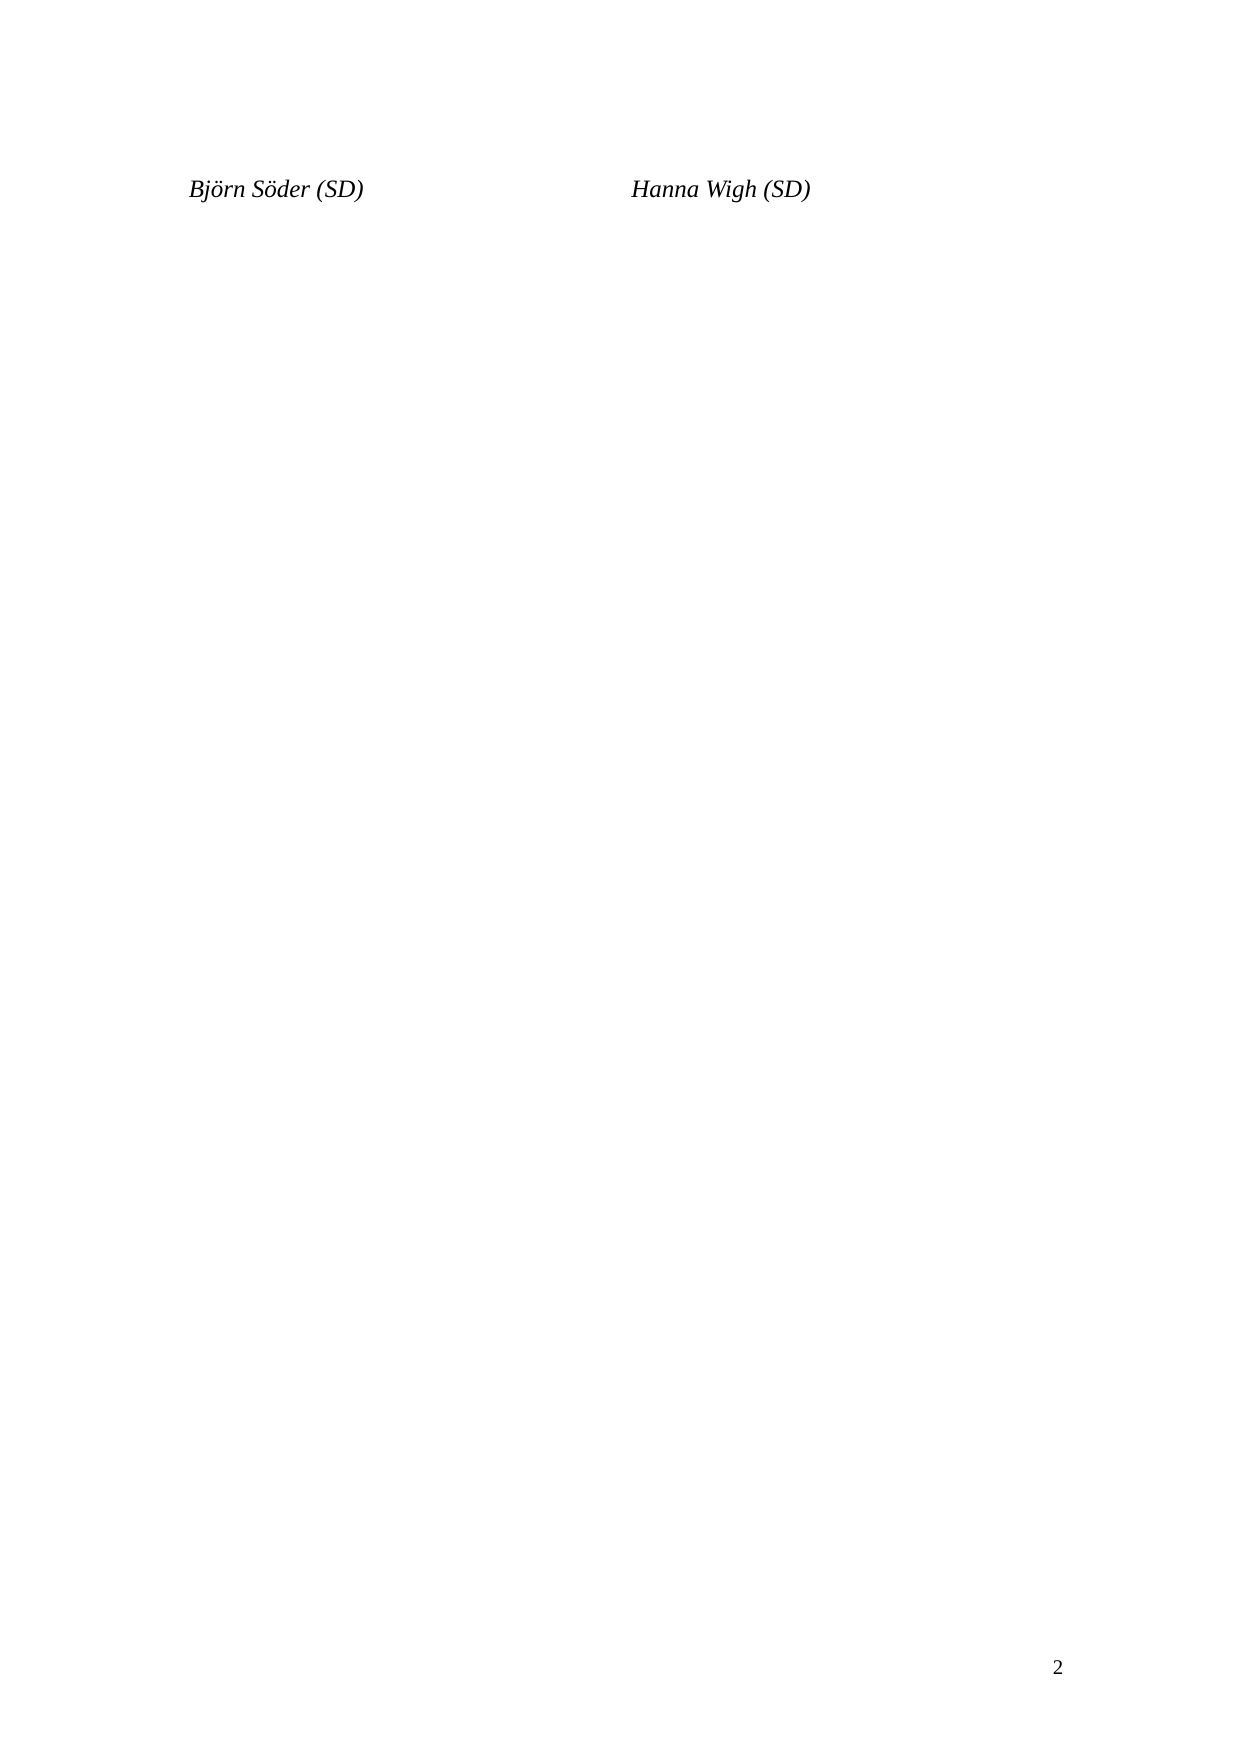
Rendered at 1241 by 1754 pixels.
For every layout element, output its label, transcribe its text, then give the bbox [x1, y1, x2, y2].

table_cell Björn Söder (SD) [177, 74, 620, 203]
table_cell Hanna Wigh (SD) [620, 74, 1063, 203]
